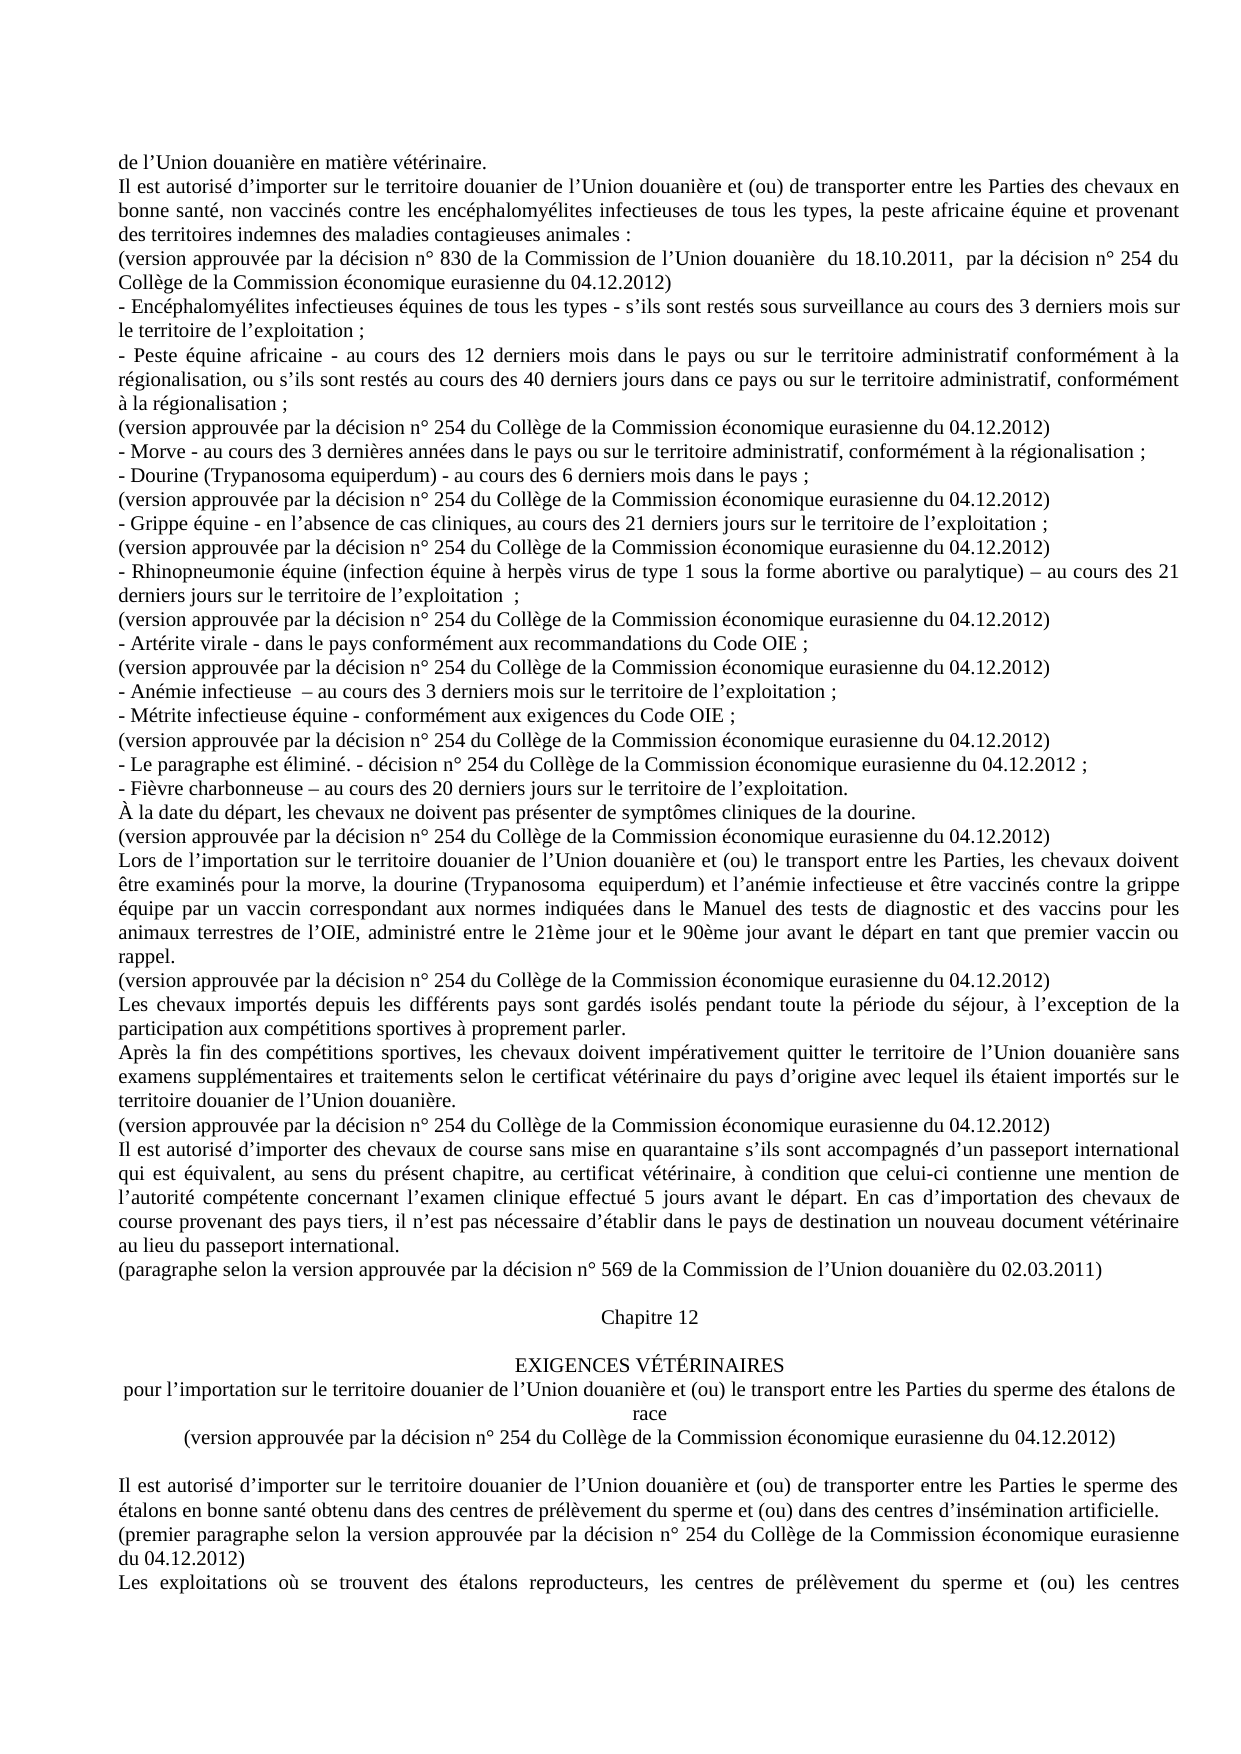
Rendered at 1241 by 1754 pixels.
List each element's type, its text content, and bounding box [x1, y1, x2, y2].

text pour l’importation sur le territoire douanier de l’Union douanière et (ou) le transport entre les Parties du sperme des étalons de race [118, 1377, 1181, 1425]
text (version approuvée par la décision n° 254 du Collège de la Commission économique eurasienne du 04.12.2012) [118, 535, 1181, 559]
text (premier paragraphe selon la version approuvée par la décision n° 254 du Collège de la Commission économique eurasienne du 04.12.2012) [118, 1522, 1181, 1570]
text - Le paragraphe est éliminé. - décision n° 254 du Collège de la Commission économique eurasienne du 04.12.2012 ; [118, 752, 1181, 776]
text (version approuvée par la décision n° 254 du Collège de la Commission économique eurasienne du 04.12.2012) [118, 487, 1181, 511]
text (paragraphe selon la version approuvée par la décision n° 569 de la Commission de l’Union douanière du 02.03.2011) [118, 1257, 1181, 1281]
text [118, 1570, 1181, 1594]
text - Métrite infectieuse équine - conformément aux exigences du Code OIE ; [118, 703, 1181, 727]
text - Grippe équine - en l’absence de cas cliniques, au cours des 21 derniers jours sur le territoire de l’exploitation ; [118, 511, 1181, 535]
text Il est autorisé d’importer sur le territoire douanier de l’Union douanière et (ou) de transporter entre les Parties des chevaux en bonne santé, non vaccinés contre les encéphalomyélites infectieuses de tous les types, la peste africaine équine et provenant des territoires indemnes des maladies contagieuses animales : [118, 174, 1181, 246]
text - Rhinopneumonie équine (infection équine à herpès virus de type 1 sous la forme abortive ou paralytique) – au cours des 21 derniers jours sur le territoire de l’exploitation ; [118, 559, 1181, 607]
text - Peste équine africaine - au cours des 12 derniers mois dans le pays ou sur le territoire administratif conformément à la régionalisation, ou s’ils sont restés au cours des 40 derniers jours dans ce pays ou sur le territoire administratif, conformément à la régionalisation ; [118, 342, 1181, 415]
text - Dourine (Trypanosoma equiperdum) - au cours des 6 derniers mois dans le pays ; [118, 463, 1181, 487]
text (version approuvée par la décision n° 254 du Collège de la Commission économique eurasienne du 04.12.2012) [118, 727, 1181, 752]
text Chapitre 12 [118, 1305, 1181, 1329]
text (version approuvée par la décision n° 254 du Collège de la Commission économique eurasienne du 04.12.2012) [118, 1425, 1181, 1449]
text Il est autorisé d’importer des chevaux de course sans mise en quarantaine s’ils sont accompagnés d’un passeport international qui est équivalent, au sens du présent chapitre, au certificat vétérinaire, à condition que celui-ci contienne une mention de l’autorité compétente concernant l’examen clinique effectué 5 jours avant le départ. En cas d’importation des chevaux de course provenant des pays tiers, il n’est pas nécessaire d’établir dans le pays de destination un nouveau document vétérinaire au lieu du passeport international. [118, 1137, 1181, 1257]
text Lors de l’importation sur le territoire douanier de l’Union douanière et (ou) le transport entre les Parties, les chevaux doivent être examinés pour la morve, la dourine (Trypanosoma equiperdum) et l’anémie infectieuse et être vaccinés contre la grippe équipe par un vaccin correspondant aux normes indiquées dans le Manuel des tests de diagnostic et des vaccins pour les animaux terrestres de l’OIE, administré entre le 21ème jour et le 90ème jour avant le départ en tant que premier vaccin ou rappel. [118, 848, 1181, 968]
text Après la fin des compétitions sportives, les chevaux doivent impérativement quitter le territoire de l’Union douanière sans examens supplémentaires et traitements selon le certificat vétérinaire du pays d’origine avec lequel ils étaient importés sur le territoire douanier de l’Union douanière. [118, 1040, 1181, 1112]
text - Fièvre charbonneuse – au cours des 20 derniers jours sur le territoire de l’exploitation. [118, 776, 1181, 800]
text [118, 150, 1181, 174]
text - Morve - au cours des 3 dernières années dans le pays ou sur le territoire administratif, conformément à la régionalisation ; [118, 439, 1181, 463]
text (version approuvée par la décision n° 254 du Collège de la Commission économique eurasienne du 04.12.2012) [118, 607, 1181, 631]
text - Encéphalomyélites infectieuses équines de tous les types - s’ils sont restés sous surveillance au cours des 3 derniers mois sur le territoire de l’exploitation ; [118, 294, 1181, 342]
text (version approuvée par la décision n° 254 du Collège de la Commission économique eurasienne du 04.12.2012) [118, 824, 1181, 848]
text - Anémie infectieuse – au cours des 3 derniers mois sur le territoire de l’exploitation ; [118, 679, 1181, 703]
text (version approuvée par la décision n° 254 du Collège de la Commission économique eurasienne du 04.12.2012) [118, 655, 1181, 679]
text (version approuvée par la décision n° 830 de la Commission de l’Union douanière du 18.10.2011, par la décision n° 254 du Collège de la Commission économique eurasienne du 04.12.2012) [118, 246, 1181, 294]
text (version approuvée par la décision n° 254 du Collège de la Commission économique eurasienne du 04.12.2012) [118, 968, 1181, 992]
text Les chevaux importés depuis les différents pays sont gardés isolés pendant toute la période du séjour, à l’exception de la participation aux compétitions sportives à proprement parler. [118, 992, 1181, 1040]
text - Artérite virale - dans le pays conformément aux recommandations du Code OIE ; [118, 631, 1181, 655]
text (version approuvée par la décision n° 254 du Collège de la Commission économique eurasienne du 04.12.2012) [118, 1112, 1181, 1137]
text Il est autorisé d’importer sur le territoire douanier de l’Union douanière et (ou) de transporter entre les Parties le sperme des étalons en bonne santé obtenu dans des centres de prélèvement du sperme et (ou) dans des centres d’insémination artificielle. [118, 1473, 1181, 1522]
text EXIGENCES VÉTÉRINAIRES [118, 1353, 1181, 1377]
text À la date du départ, les chevaux ne doivent pas présenter de symptômes cliniques de la dourine. [118, 800, 1181, 824]
text (version approuvée par la décision n° 254 du Collège de la Commission économique eurasienne du 04.12.2012) [118, 415, 1181, 439]
